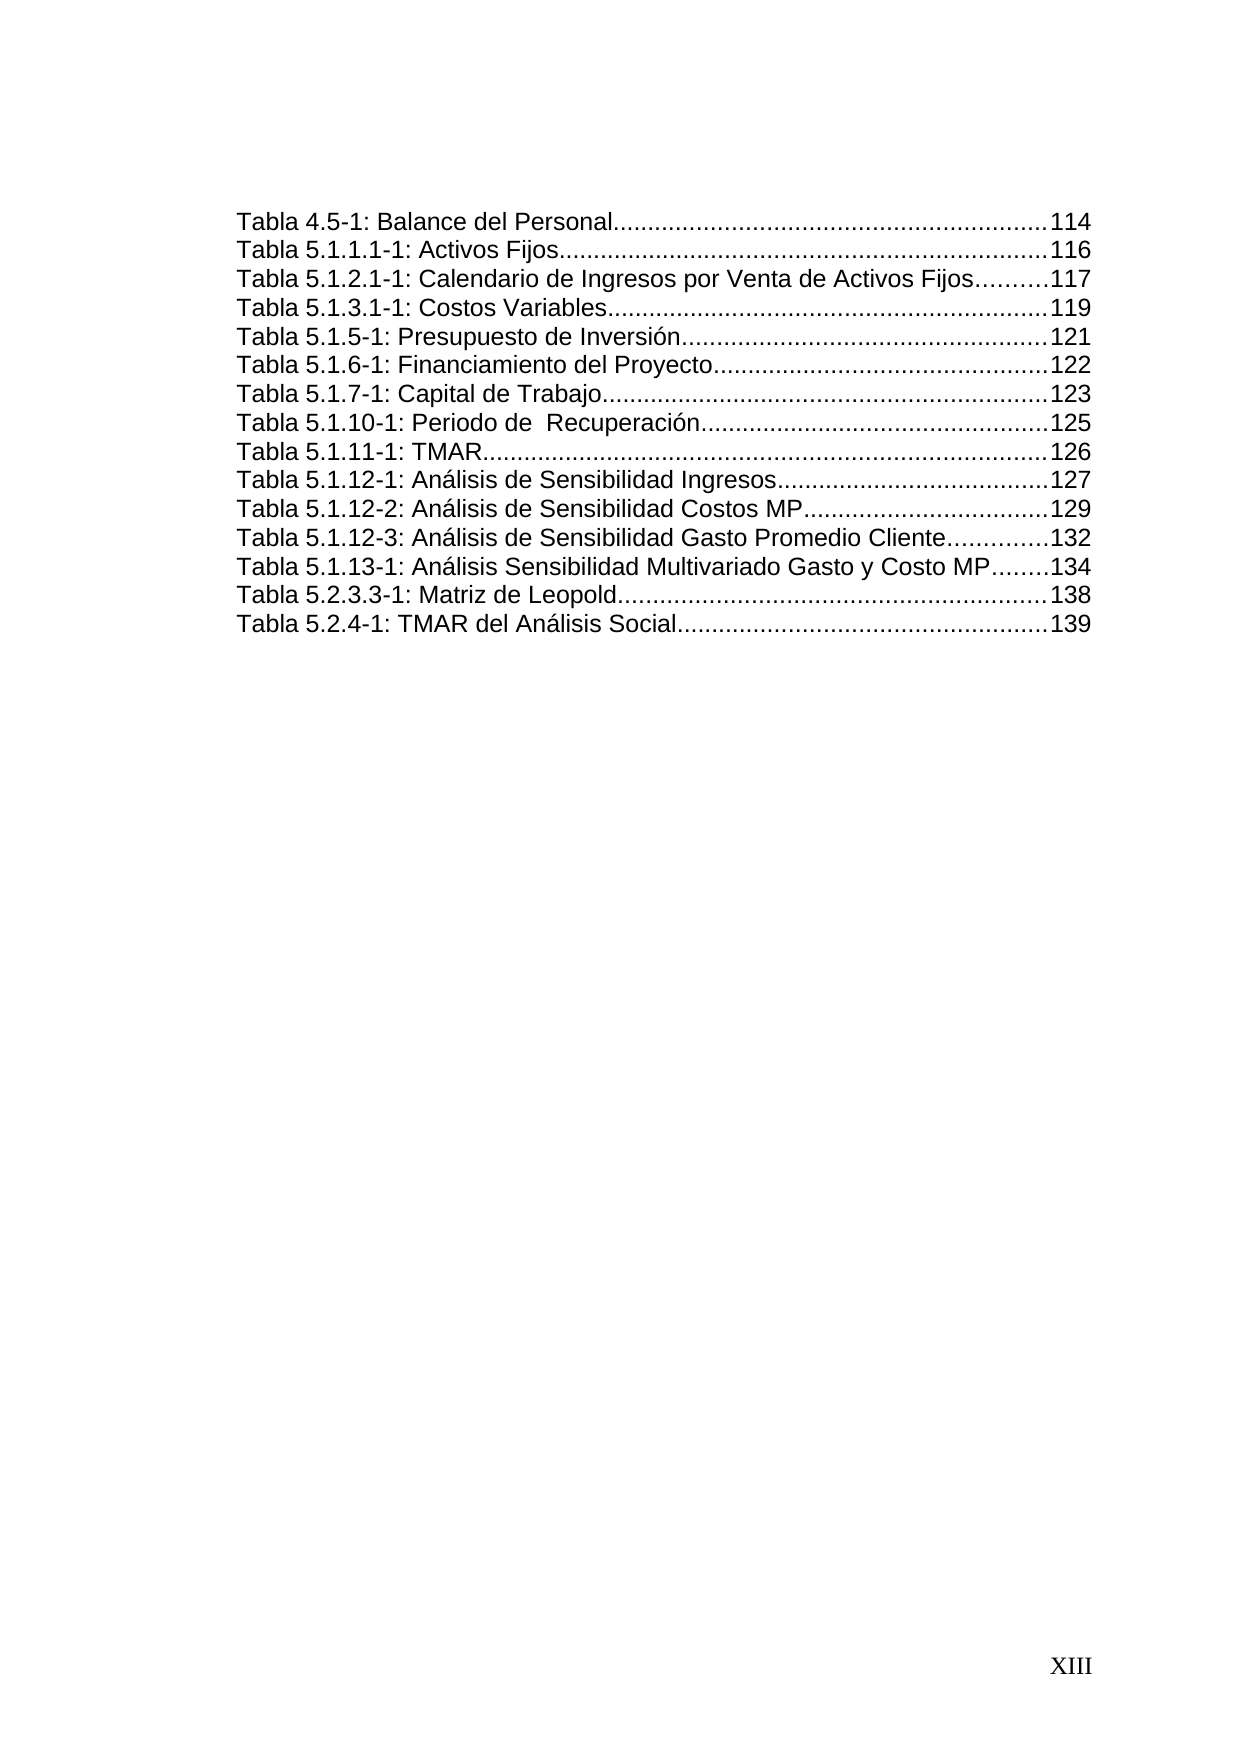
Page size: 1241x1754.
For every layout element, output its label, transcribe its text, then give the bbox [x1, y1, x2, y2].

text Tabla 5.1.10-1: Periodo de Recuperación 125 [236, 408, 1092, 437]
text Tabla 5.1.12-2: Análisis de Sensibilidad Costos MP 129 [236, 494, 1092, 523]
text Tabla 5.1.3.1-1: Costos Variables 119 [236, 293, 1092, 322]
text Tabla 5.1.12-3: Análisis de Sensibilidad Gasto Promedio Cliente 132 [236, 523, 1092, 552]
text Tabla 5.1.11-1: TMAR 126 [236, 437, 1092, 466]
text Tabla 5.1.5-1: Presupuesto de Inversión 121 [236, 322, 1092, 351]
text Tabla 5.1.6-1: Financiamiento del Proyecto 122 [236, 351, 1092, 379]
text Tabla 5.1.12-1: Análisis de Sensibilidad Ingresos 127 [236, 466, 1092, 494]
text Tabla 5.1.1.1-1: Activos Fijos 116 [236, 236, 1092, 264]
text Tabla 5.1.2.1-1: Calendario de Ingresos por Venta de Activos Fijos 117 [236, 264, 1092, 293]
text Tabla 5.1.13-1: Análisis Sensibilidad Multivariado Gasto y Costo MP 134 [236, 552, 1092, 581]
text Tabla 4.5-1: Balance del Personal 114 [236, 207, 1092, 236]
text Tabla 5.2.3.3-1: Matriz de Leopold 138 [236, 581, 1092, 609]
text Tabla 5.2.4-1: TMAR del Análisis Social 139 [236, 609, 1092, 638]
text Tabla 5.1.7-1: Capital de Trabajo 123 [236, 379, 1092, 408]
